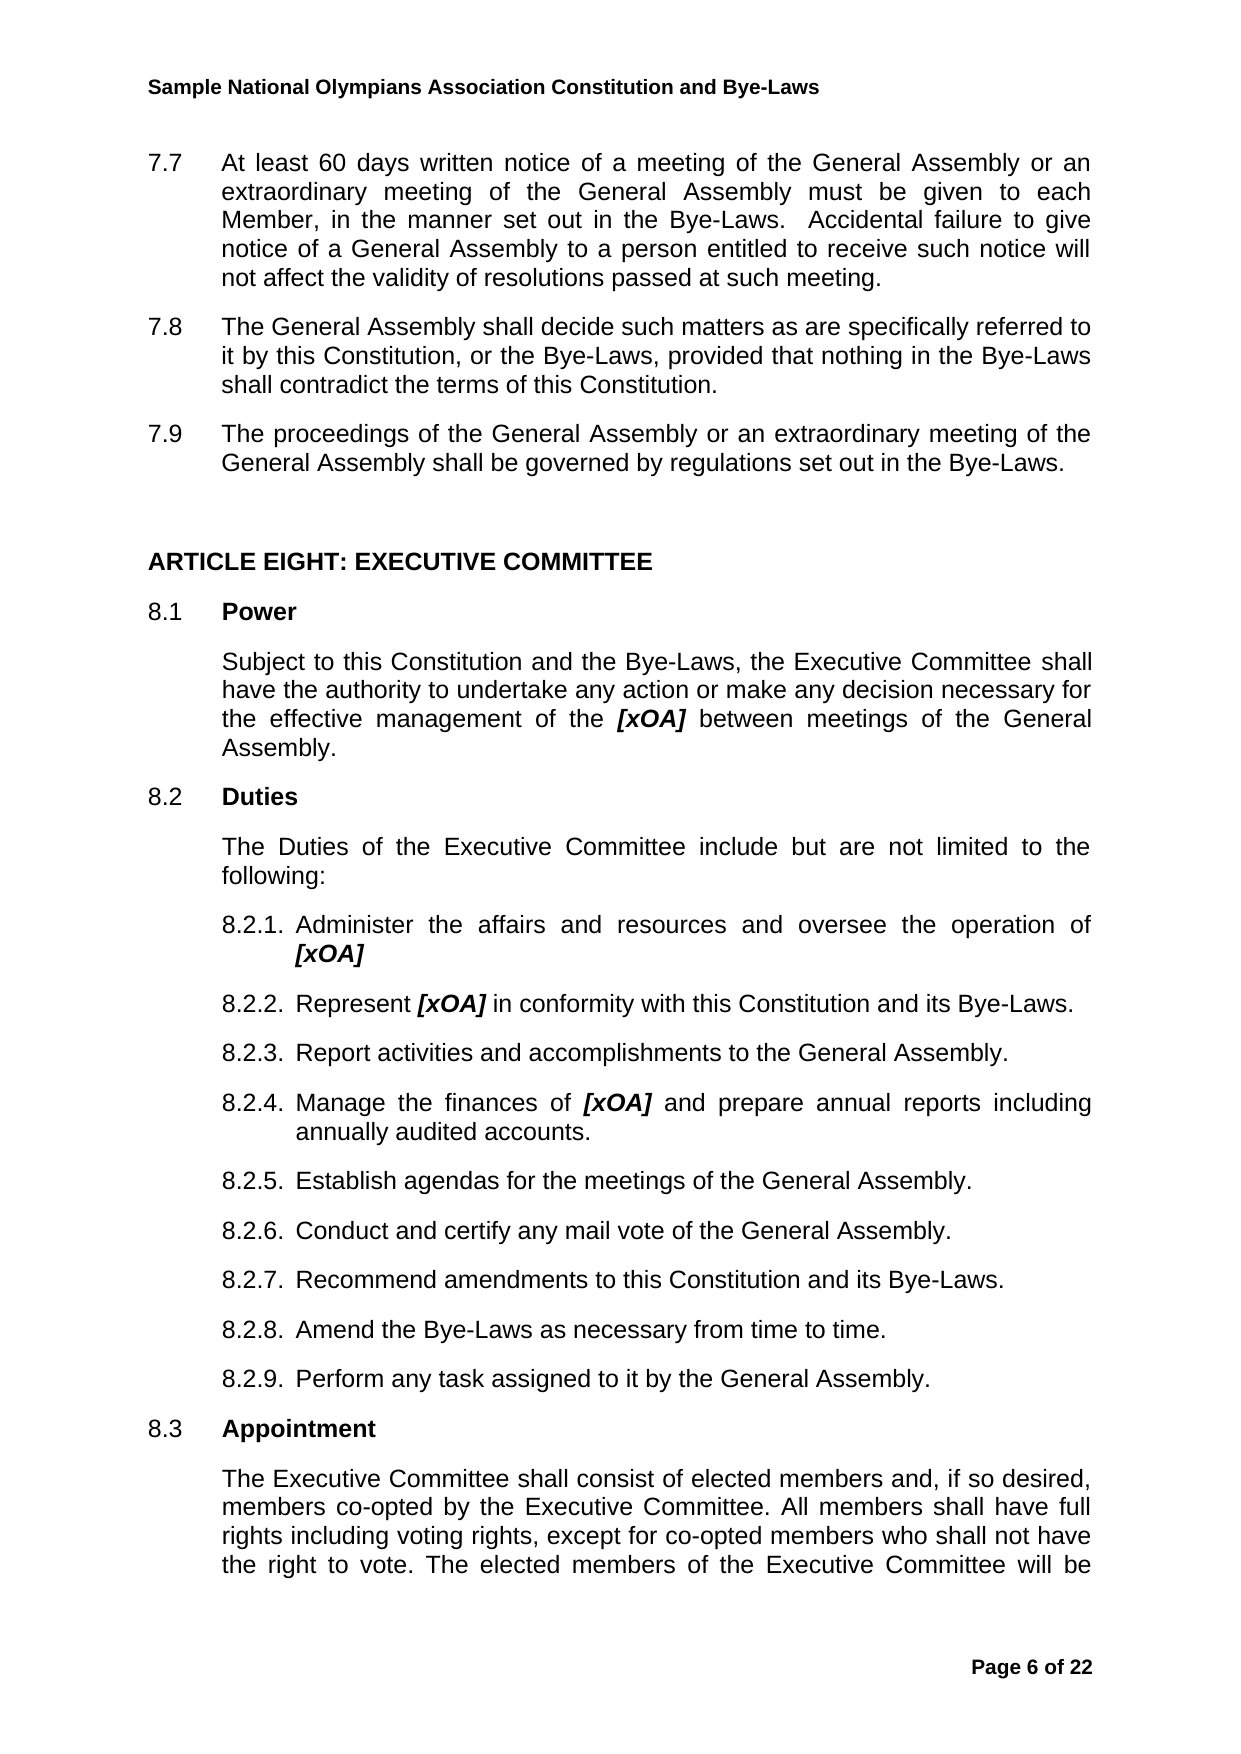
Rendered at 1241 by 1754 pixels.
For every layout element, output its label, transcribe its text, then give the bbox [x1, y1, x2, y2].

list 8.1 Power [148, 597, 1092, 626]
list 8.2.9. Perform any task assigned to it by the General Assembly. [222, 1364, 1092, 1393]
list 8.2.2. Represent [xOA] in conformity with this Constitution and its Bye-Laws. [222, 988, 1092, 1017]
list 7.8 The General Assembly shall decide such matters as are specifically referred to it by this Constitution, or the Bye-Laws, provided that nothing in the Bye-Laws shall contradict the terms of this Constitution. [148, 312, 1092, 398]
list 8.2.3. Report activities and accomplishments to the General Assembly. [222, 1038, 1092, 1067]
text The Duties of the Executive Committee include but are not limited to the following: [222, 832, 1092, 889]
list 8.2.4. Manage the finances of [xOA] and prepare annual reports including annually audited accounts. [222, 1088, 1092, 1145]
list 7.7 At least 60 days written notice of a meeting of the General Assembly or an extraordinary meeting of the General Assembly must be given to each Member, in the manner set out in the Bye-Laws. Accidental failure to give notice of a General Assembly to a person entitled to receive such notice will not affect the validity of resolutions passed at such meeting. [148, 148, 1092, 291]
list 8.2.6. Conduct and certify any mail vote of the General Assembly. [222, 1216, 1092, 1244]
list Article EIGHT: Executive Committee [148, 547, 1092, 576]
text 8.2.1. Administer the affairs and resources and oversee the operation of [xOA] [222, 910, 1092, 968]
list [222, 1463, 1092, 1578]
list 8.2 Duties [148, 782, 1092, 811]
list 8.2.5. Establish agendas for the meetings of the General Assembly. [222, 1166, 1092, 1195]
list 7.9 The proceedings of the General Assembly or an extraordinary meeting of the General Assembly shall be governed by regulations set out in the Bye-Laws. [148, 419, 1092, 477]
list 8.3 Appointment [148, 1414, 1092, 1443]
list 8.2.7. Recommend amendments to this Constitution and its Bye-Laws. [222, 1265, 1092, 1294]
list 8.2.8. Amend the Bye-Laws as necessary from time to time. [222, 1315, 1092, 1343]
text Subject to this Constitution and the Bye-Laws, the Executive Committee shall have the authority to undertake any action or make any decision necessary for the effective management of the [xOA] between meetings of the General Assembly. [222, 646, 1092, 761]
